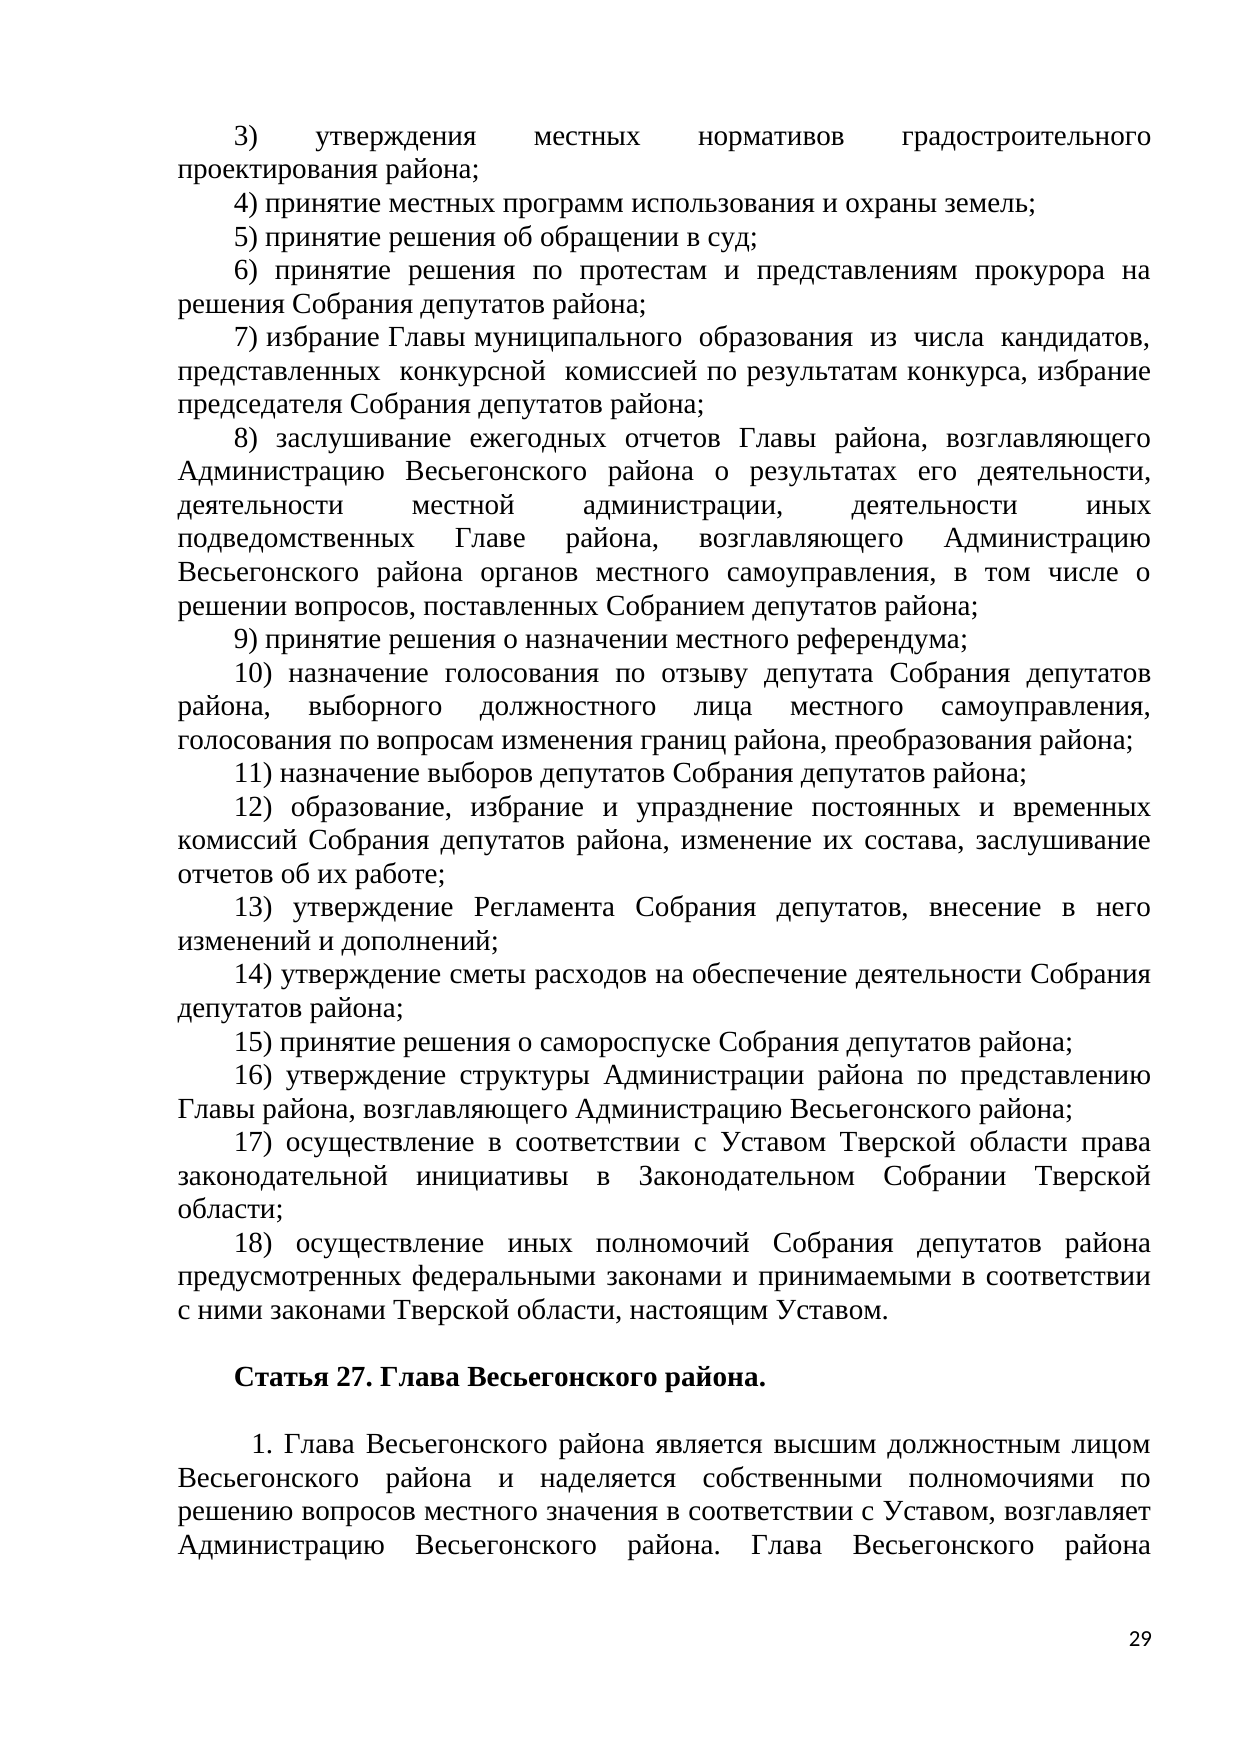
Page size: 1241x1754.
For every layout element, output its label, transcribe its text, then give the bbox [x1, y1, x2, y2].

text 16) утверждение структуры Администрации района по представлению Главы района, возглавляющего Администрацию Весьегонского района; [177, 1057, 1152, 1124]
text Статья 27. Глава Весьегонского района. [177, 1359, 1152, 1393]
text 3) утверждения местных нормативов градостроительного проектирования района; [177, 118, 1152, 185]
text 6) принятие решения по протестам и представлениям прокурора на решения Собрания депутатов района; [177, 252, 1152, 319]
text 12) образование, избрание и упразднение постоянных и временных комиссий Собрания депутатов района, изменение их состава, заслушивание отчетов об их работе; [177, 789, 1152, 889]
text 11) назначение выборов депутатов Собрания депутатов района; [177, 755, 1152, 789]
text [177, 1426, 1152, 1560]
text 4) принятие местных программ использования и охраны земель; [177, 185, 1152, 219]
text 15) принятие решения о самороспуске Собрания депутатов района; [177, 1024, 1152, 1057]
text 18) осуществление иных полномочий Собрания депутатов района предусмотренных федеральными законами и принимаемыми в соответствии с ними законами Тверской области, настоящим Уставом. [177, 1225, 1152, 1326]
text 14) утверждение сметы расходов на обеспечение деятельности Собрания депутатов района; [177, 957, 1152, 1024]
text 9) принятие решения о назначении местного референдума; [177, 621, 1152, 655]
text 13) утверждение Регламента Собрания депутатов, внесение в него изменений и дополнений; [177, 889, 1152, 957]
text 8) заслушивание ежегодных отчетов Главы района, возглавляющего Администрацию Весьегонского района о результатах его деятельности, деятельности местной администрации, деятельности иных подведомственных Главе района, возглавляющего Администрацию Весьегонского района органов местного самоуправления, в том числе о решении вопросов, поставленных Собранием депутатов района; [177, 420, 1152, 621]
text 17) осуществление в соответствии с Уставом Тверской области права законодательной инициативы в Законодательном Собрании Тверской области; [177, 1124, 1152, 1225]
text 7) избрание Главы муниципального образования из числа кандидатов, представленных конкурсной комиссией по результатам конкурса, избрание председателя Собрания депутатов района; [177, 319, 1152, 420]
text 5) принятие решения об обращении в суд; [177, 219, 1152, 252]
text 10) назначение голосования по отзыву депутата Собрания депутатов района, выборного должностного лица местного самоуправления, голосования по вопросам изменения границ района, преобразования района; [177, 655, 1152, 755]
